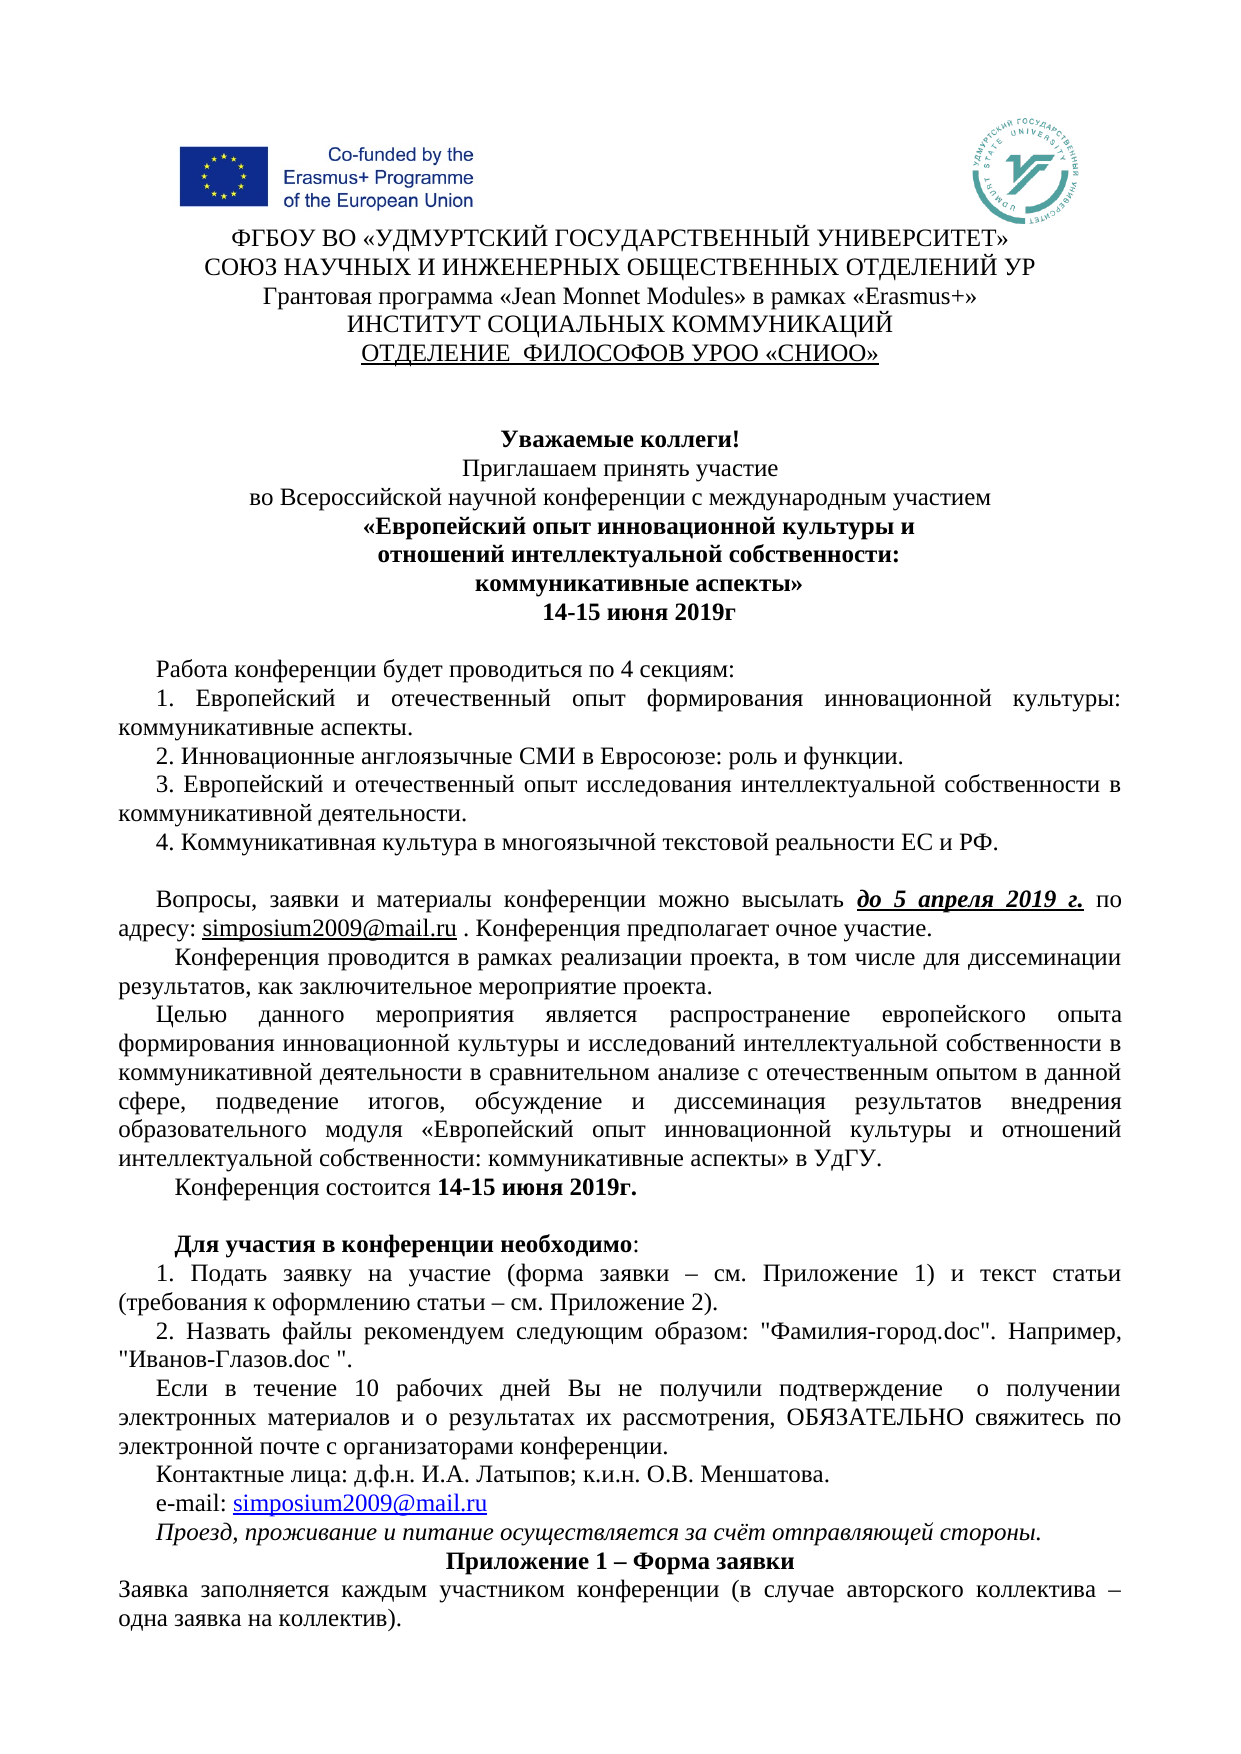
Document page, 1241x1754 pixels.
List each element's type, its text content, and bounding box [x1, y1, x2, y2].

text Целью данного мероприятия является распространение европейского опыта формирования инновационной культуры и исследований интеллектуальной собственности в коммуникативной деятельности в сравнительном анализе с отечественным опытом в данной сфере, подведение итогов, обсуждение и диссеминация результатов внедрения образовательного модуля «Европейский опыт инновационной культуры и отношений интеллектуальной собственности: коммуникативные аспекты» в УдГУ. [118, 999, 1122, 1172]
text во Всероссийской научной конференции с международным участием [118, 482, 1122, 511]
text Если в течение 10 рабочих дней Вы не получили подтверждение о получении электронных материалов и о результатах их рассмотрения, ОБЯЗАТЕЛЬНО свяжитесь по электронной почте с организаторами конференции. [118, 1373, 1122, 1459]
text отношений интеллектуальной собственности: [118, 539, 1122, 568]
picture [161, 130, 488, 224]
text Конференция состоится 14-15 июня 2019г. [118, 1172, 1122, 1201]
text Работа конференции будет проводиться по 4 секциям: [118, 654, 1122, 683]
picture [972, 118, 1079, 224]
text Конференция проводится в рамках реализации проекта, в том числе для диссеминации результатов, как заключительное мероприятие проекта. [118, 942, 1122, 999]
text ФГБОУ ВО «УДМУРТСКИЙ ГОСУДАРСТВЕННЫЙ УНИВЕРСИТЕТ» [118, 223, 1122, 252]
text e-mail: simposium2009@mail.ru [118, 1488, 1122, 1517]
text 3. Европейский и отечественный опыт исследования интеллектуальной собственности в коммуникативной деятельности. [118, 769, 1122, 827]
text Заявка заполняется каждым участником конференции (в случае авторского коллектива – одна заявка на коллектив). [118, 1574, 1122, 1632]
text СОЮЗ НАУЧНЫХ И ИНЖЕНЕРНЫХ ОБЩЕСТВЕННЫХ ОТДЕЛЕНИЙ УР [118, 252, 1122, 281]
text Для участия в конференции необходимо: [118, 1229, 1122, 1258]
text институт социальных коммуникаций [118, 309, 1122, 338]
text коммуникативные аспекты» [118, 568, 1122, 597]
text 1. Европейский и отечественный опыт формирования инновационной культуры: коммуникативные аспекты. [118, 683, 1122, 741]
text ОТДЕЛЕНИЕ ФИЛОСОФОВ УРОО «СНИОО» [118, 338, 1122, 367]
text Проезд, проживание и питание осуществляется за счёт отправляющей стороны. [118, 1517, 1122, 1546]
text Контактные лица: д.ф.н. И.А. Латыпов; к.и.н. О.В. Меншатова. [118, 1459, 1122, 1488]
text 14-15 июня 2019г [118, 597, 1122, 626]
text 2. Назвать файлы рекомендуем следующим образом: "Фамилия-город.doc". Например, "Иванов-Глазов.doc ". [118, 1316, 1122, 1373]
text Вопросы, заявки и материалы конференции можно высылать до 5 апреля 2019 г. по адресу: simposium2009@mail.ru . Конференция предполагает очное участие. [118, 884, 1122, 942]
text 2. Инновационные англоязычные СМИ в Евросоюзе: роль и функции. [118, 741, 1122, 769]
text Грантовая программа «Jean Monnet Modules» в рамках «Erasmus+» [118, 281, 1122, 309]
text Приложение 1 – Форма заявки [118, 1546, 1122, 1574]
text 1. Подать заявку на участие (форма заявки – см. Приложение 1) и текст статьи (требования к оформлению статьи – см. Приложение 2). [118, 1258, 1122, 1316]
text Уважаемые коллеги! [118, 424, 1122, 453]
text «Европейский опыт инновационной культуры и [118, 511, 1122, 539]
text Приглашаем принять участие [118, 453, 1122, 482]
text 4. Коммуникативная культура в многоязычной текстовой реальности ЕС и РФ. [118, 827, 1122, 856]
